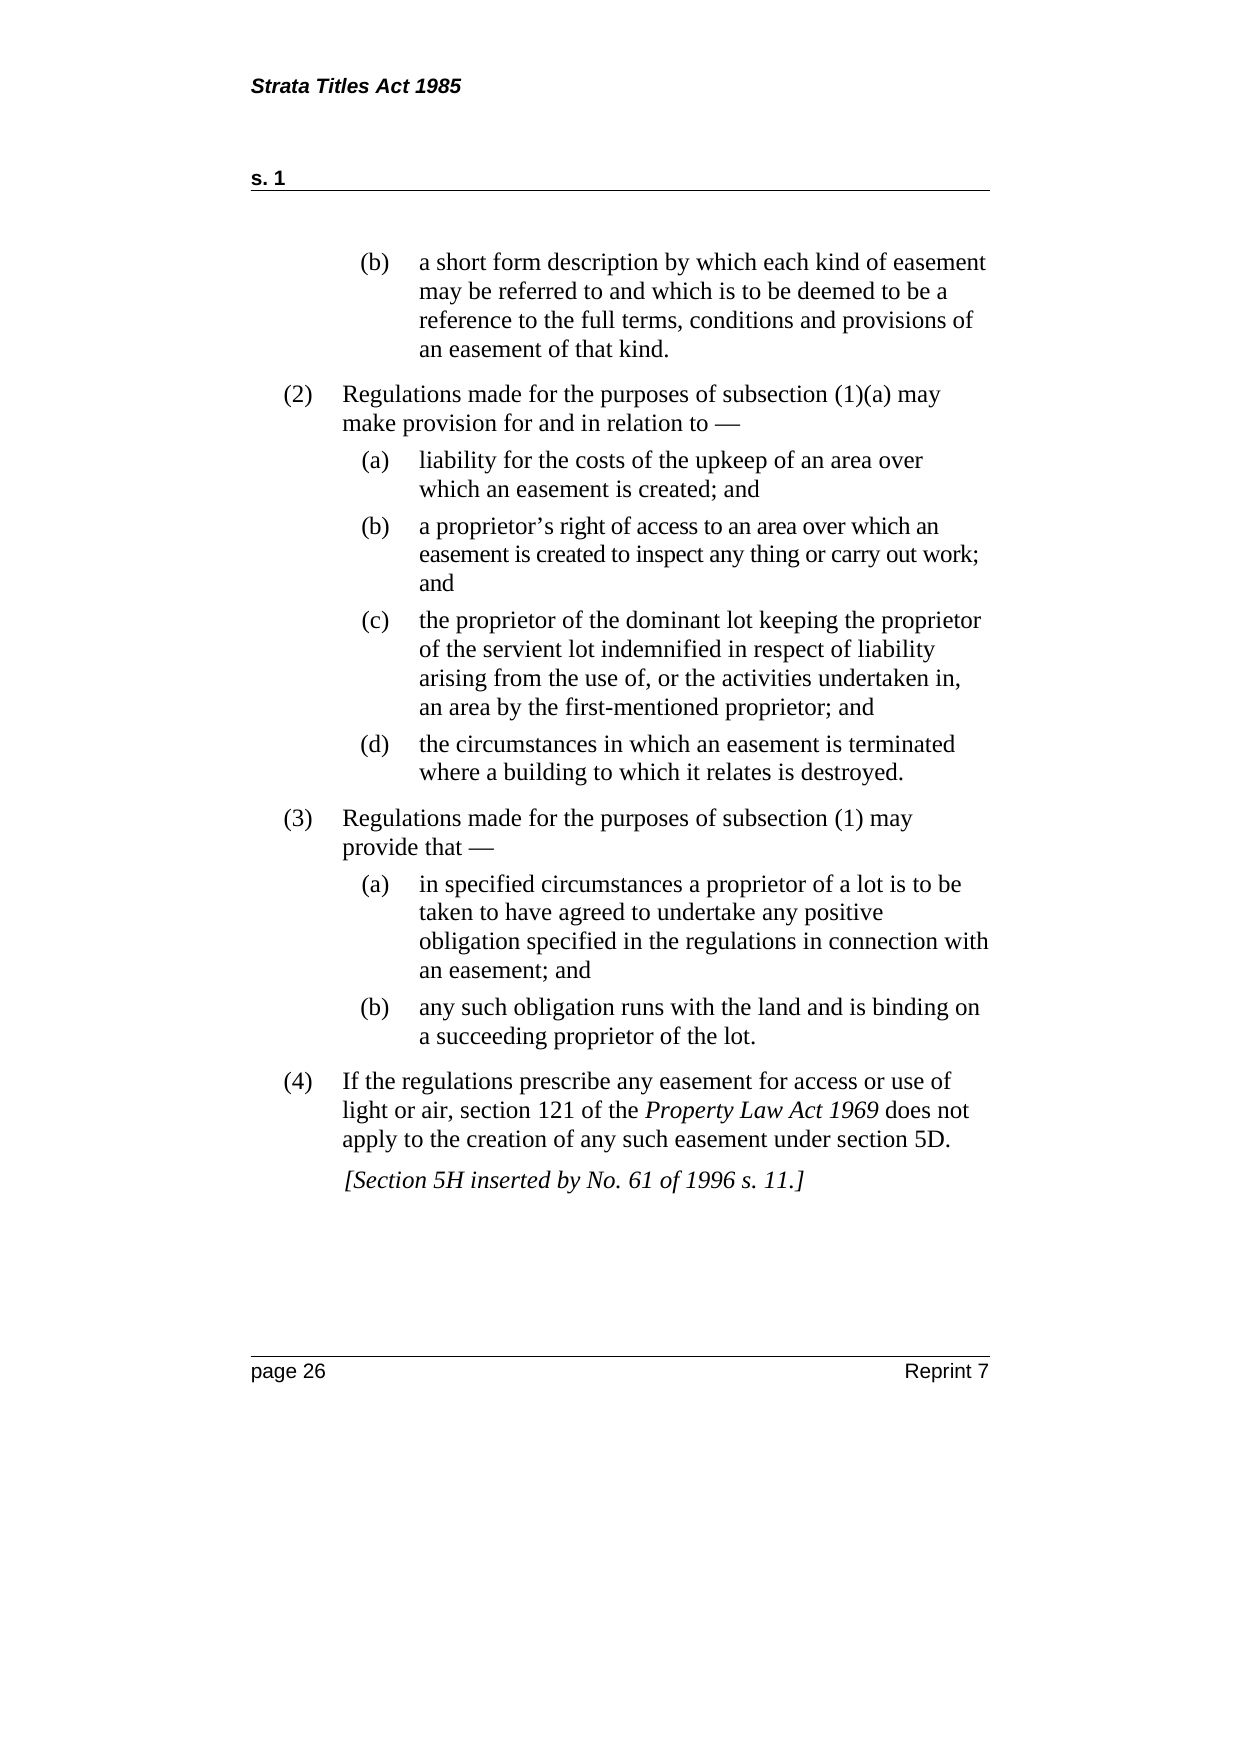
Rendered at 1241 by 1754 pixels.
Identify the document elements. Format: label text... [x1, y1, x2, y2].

text (d) the circumstances in which an easement is terminated where a building to which it relates is destroyed. [251, 729, 990, 786]
text (b) any such obligation runs with the land and is binding on a succeeding proprietor of the lot. [251, 992, 990, 1049]
text (3) Regulations made for the purposes of subsection (1) may provide that — [251, 803, 990, 860]
text (2) Regulations made for the purposes of subsection (1)(a) may make provision for and in relation to — [251, 379, 990, 437]
text (a) in specified circumstances a proprietor of a lot is to be taken to have agreed to undertake any positive obligation specified in the regulations in connection with an easement; and [251, 869, 990, 984]
text (b) a short form description by which each kind of easement may be referred to and which is to be deemed to be a reference to the full terms, conditions and provisions of an easement of that kind. [251, 247, 990, 362]
text (4) If the regulations prescribe any easement for access or use of light or air, section 121 of the Property Law Act 1969 does not apply to the creation of any such easement under section 5D. [251, 1066, 990, 1152]
text (a) liability for the costs of the upkeep of an area over which an easement is created; and [251, 445, 990, 502]
text (b) a proprietor’s right of access to an area over which an easement is created to inspect any thing or carry out work; and [251, 511, 990, 597]
text (c) the proprietor of the dominant lot keeping the proprietor of the servient lot indemnified in respect of liability arising from the use of, or the activities undertaken in, an area by the first-mentioned proprietor; and [251, 605, 990, 720]
text [Section 5H inserted by No. 61 of 1996 s. 11.] [251, 1165, 990, 1194]
